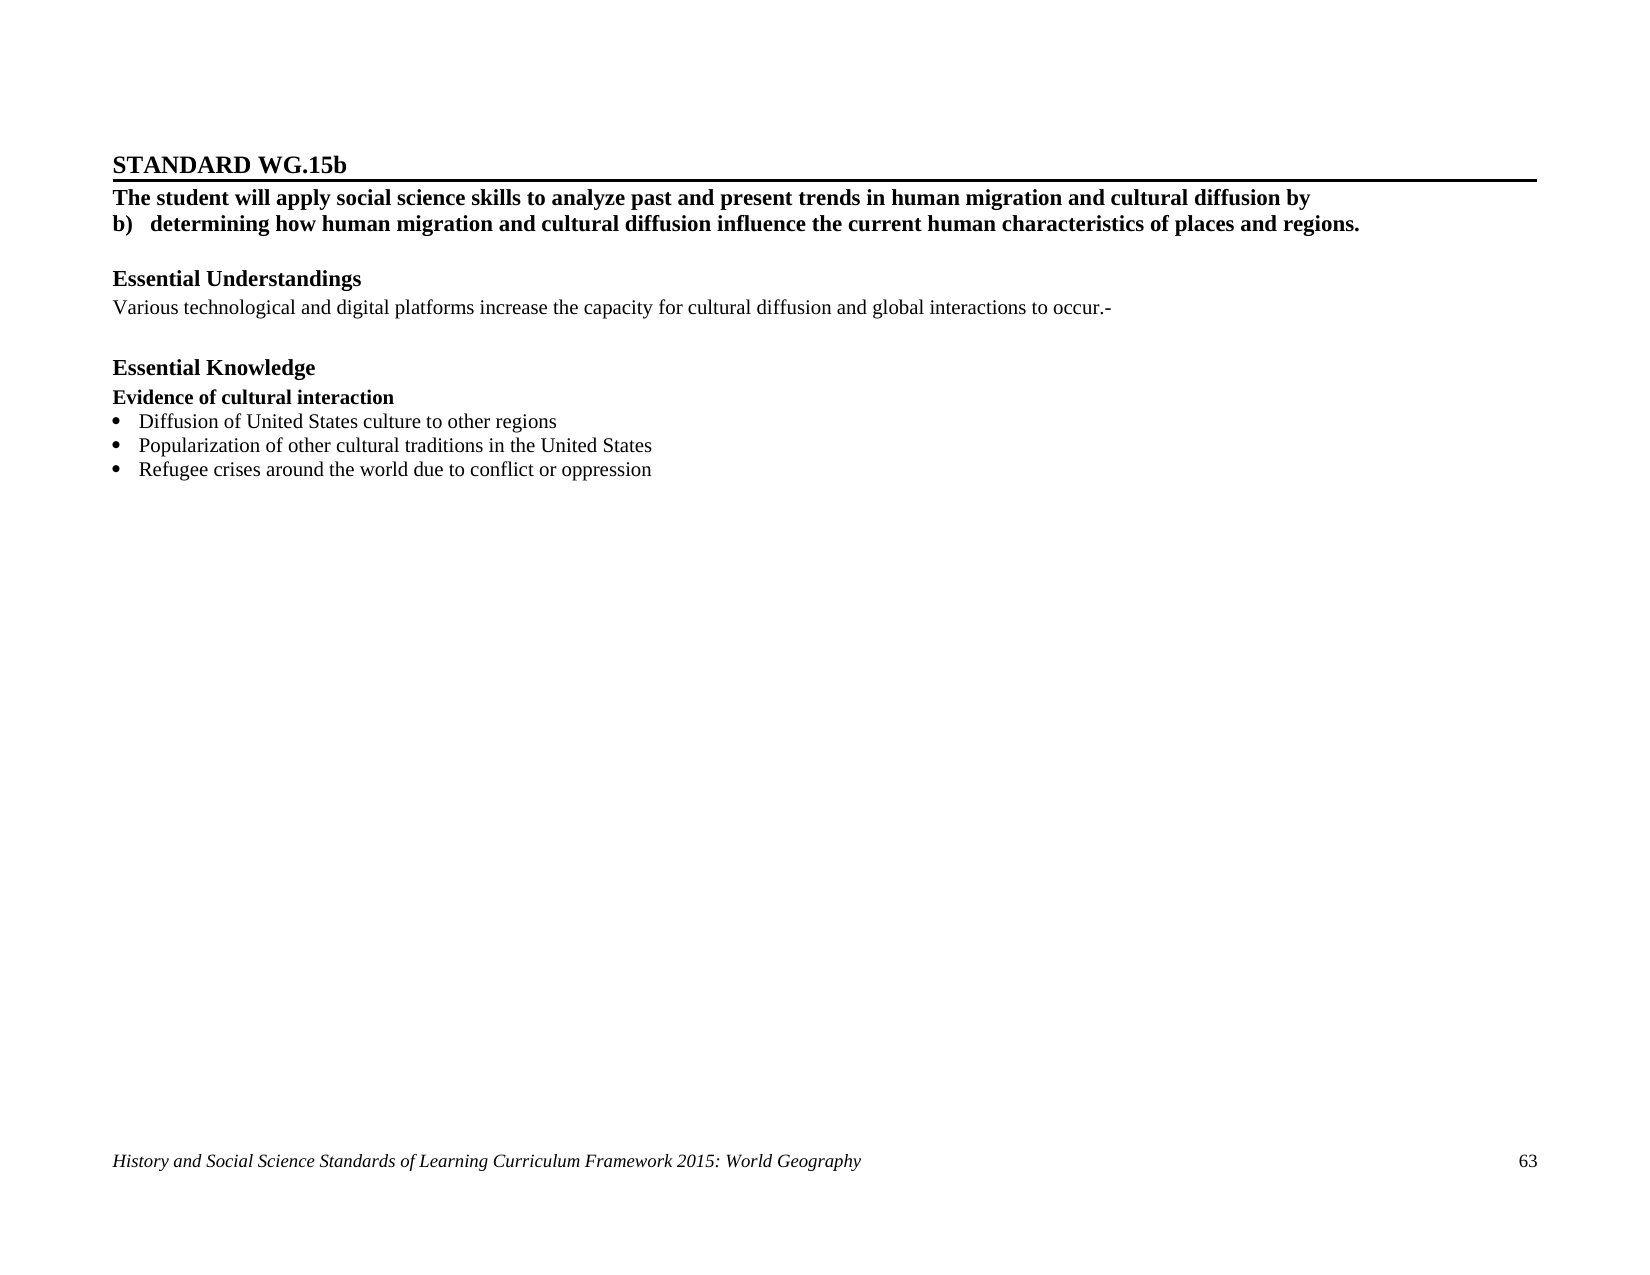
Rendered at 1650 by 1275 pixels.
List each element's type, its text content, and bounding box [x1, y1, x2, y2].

subtitle Essential Understandings [112, 265, 1539, 291]
text b) determining how human migration and cultural diffusion influence the current human characteristics of places and regions. [112, 210, 1537, 237]
text The student will apply social science skills to analyze past and present trends in human migration and cultural diffusion by [112, 180, 1537, 210]
text Evidence of cultural interaction [112, 385, 1537, 409]
subtitle STANDARD WG.15b [112, 150, 1537, 179]
text Various technological and digital platforms increase the capacity for cultural diffusion and global interactions to occur.- [112, 295, 1537, 319]
list Popularization of other cultural traditions in the United States [112, 433, 1537, 457]
list Refugee crises around the world due to conflict or oppression [112, 457, 1537, 481]
text Essential Knowledge [112, 354, 1537, 381]
list Diffusion of United States culture to other regions [112, 409, 1537, 433]
